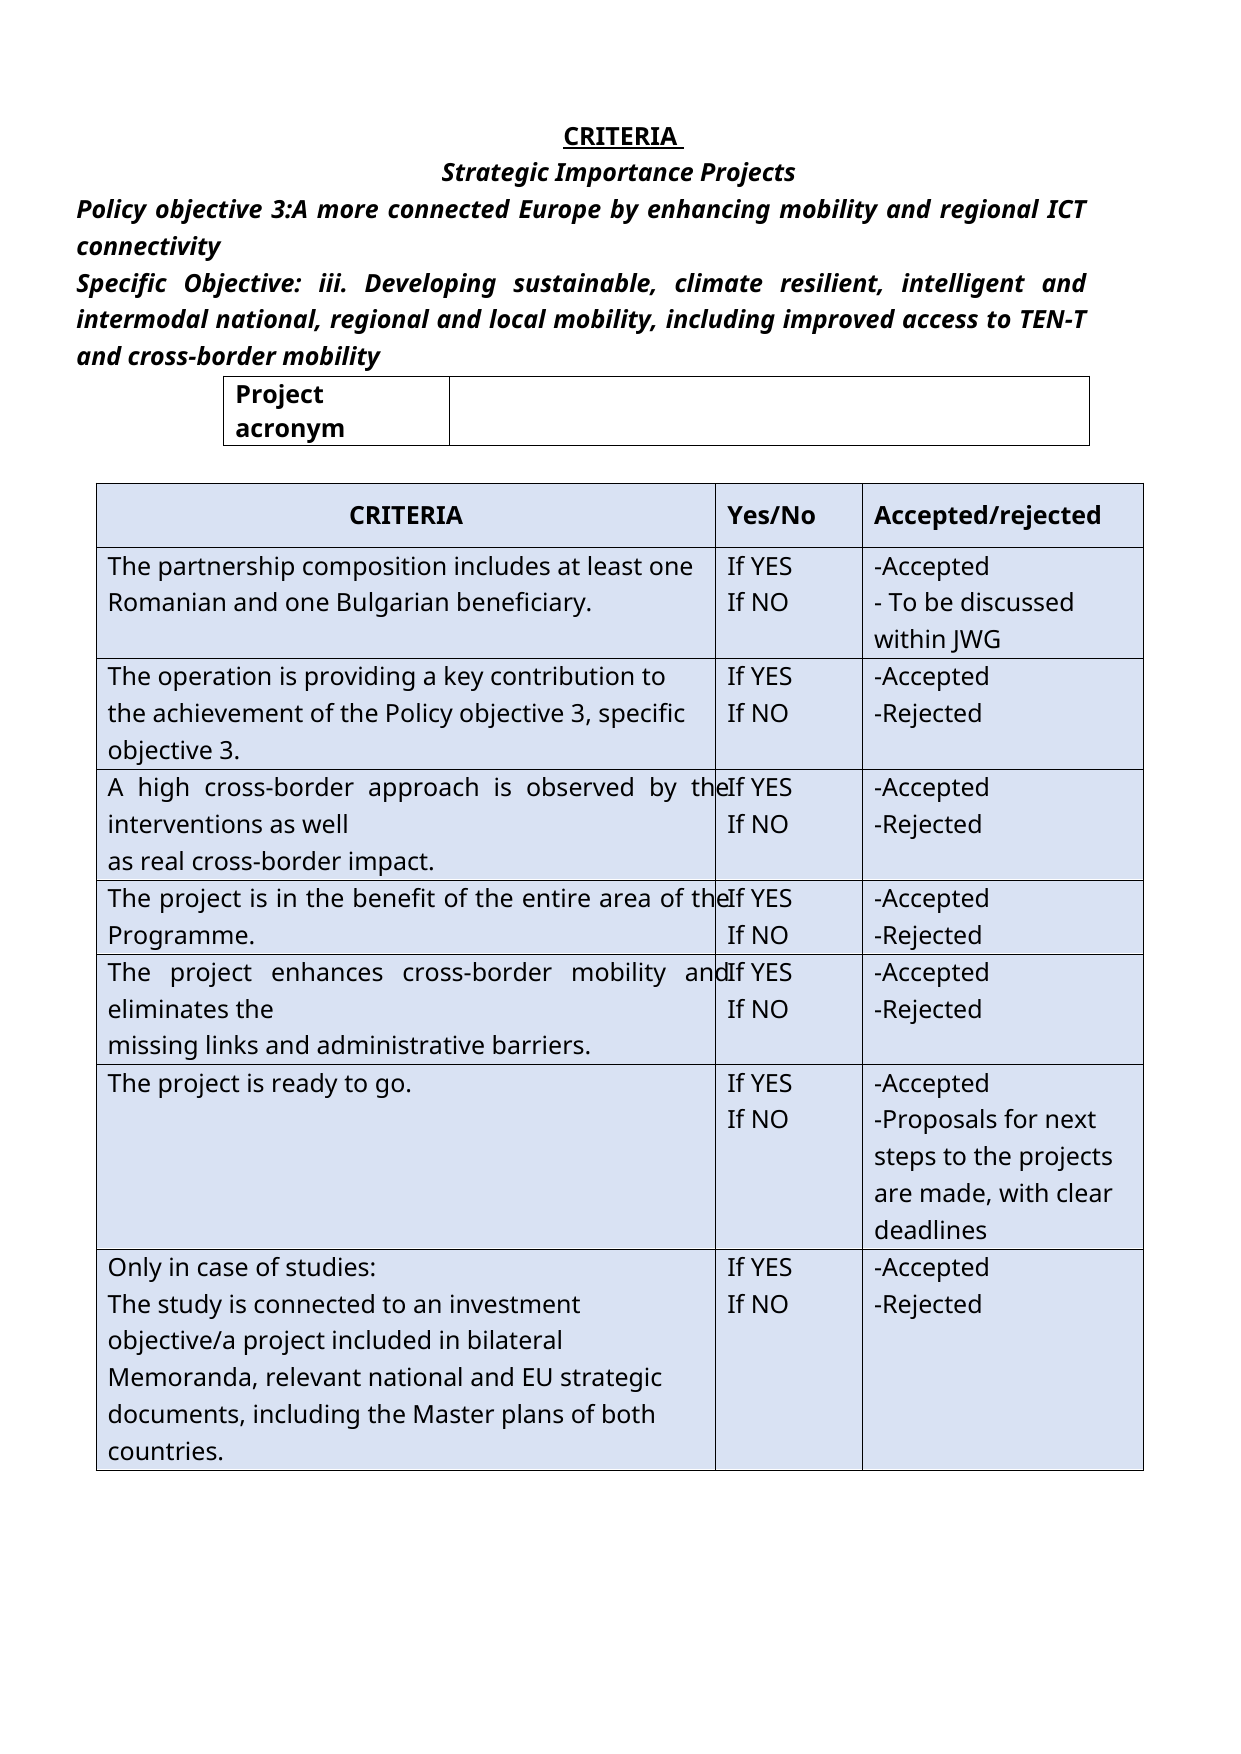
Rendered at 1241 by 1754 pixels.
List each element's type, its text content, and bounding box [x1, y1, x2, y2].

table_cell Only in case of studies: The study is connected to an investment objective/a project included in bilateral Memoranda, relevant national and EU strategic documents, including the Master plans of both countries. [97, 1250, 715, 1469]
table_cell The project is in the benefit of the entire area of the Programme. [97, 881, 715, 953]
table_header CRITERIA [97, 484, 715, 547]
table_cell -Accepted -Rejected [863, 659, 1143, 769]
text Strategic Importance Projects [150, 155, 1090, 189]
table_cell If YES If NO [716, 659, 862, 769]
table_cell -Accepted - To be discussed within JWG [863, 548, 1143, 658]
text Specific Objective: iii. Developing sustainable, climate resilient, intelligent and intermodal national, regional and local mobility, including improved access to TEN-T and cross-border mobility [76, 265, 1090, 373]
table_cell The operation is providing a key contribution to the achievement of the Policy objective 3, specific objective 3. [97, 659, 715, 769]
table_cell If YES If NO [716, 548, 862, 658]
table_cell A high cross-border approach is observed by the interventions as well as real cross-border impact. [97, 770, 715, 879]
table_header Yes/No [716, 484, 862, 547]
table_cell -Accepted -Rejected [863, 1250, 1143, 1469]
table_cell -Accepted -Rejected [863, 770, 1143, 879]
table_cell -Accepted -Rejected [863, 881, 1143, 953]
table_cell The project is ready to go. [97, 1065, 715, 1248]
text CRITERIA [150, 118, 1090, 152]
table_cell If YES If NO [716, 1250, 862, 1469]
table_cell The partnership composition includes at least one Romanian and one Bulgarian beneficiary. [97, 548, 715, 658]
table_header Project acronym [224, 377, 449, 445]
table_cell -Accepted -Rejected [863, 955, 1143, 1064]
text Policy objective 3:A more connected Europe by enhancing mobility and regional ICT connectivity [76, 192, 1090, 262]
table_cell If YES If NO [716, 1065, 862, 1248]
table_cell -Accepted -Proposals for next steps to the projects are made, with clear deadlines [863, 1065, 1143, 1248]
table_cell If YES If NO [716, 770, 862, 879]
table_header Accepted/rejected [863, 484, 1143, 547]
table_cell The project enhances cross-border mobility and eliminates the missing links and administrative barriers. [97, 955, 715, 1064]
table_cell If YES If NO [716, 955, 862, 1064]
table_header [450, 377, 1089, 445]
table_cell If YES If NO [716, 881, 862, 953]
